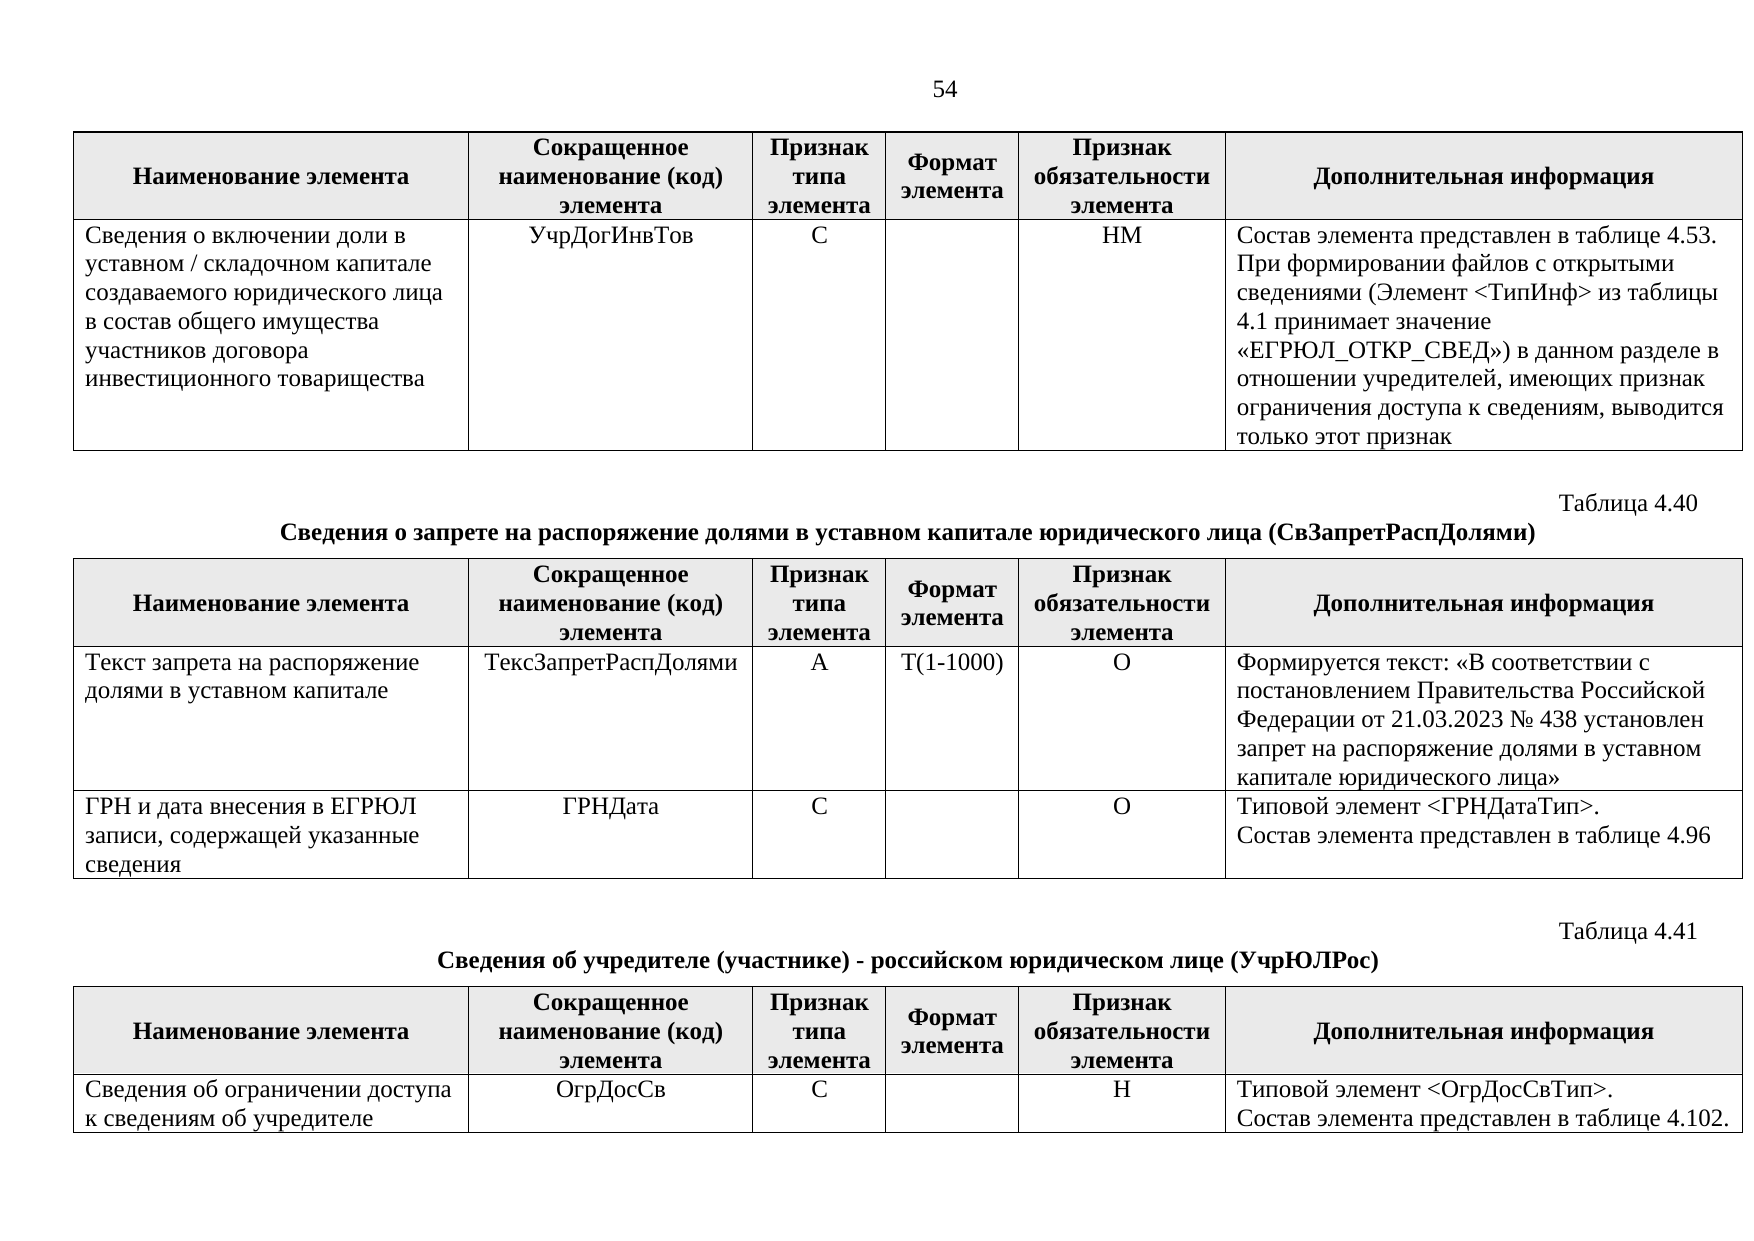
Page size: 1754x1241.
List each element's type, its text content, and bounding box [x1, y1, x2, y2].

text Сведения об учредителе (участнике) - российском юридическом лице (УчрЮЛРос) [118, 945, 1698, 974]
table_cell [886, 791, 1018, 878]
text Таблица 4.40 [118, 488, 1698, 517]
table_header Формат элемента [886, 133, 1018, 219]
table_cell О [1019, 647, 1225, 790]
table_cell Состав элемента представлен в таблице 4.53. При формировании файлов с открытыми сведениями (Элемент <ТипИнф> из таблицы 4.1 принимает значение «ЕГРЮЛ_ОТКР_СВЕД») в данном разделе в отношении учредителей, имеющих признак ограничения доступа к сведениям, выводится только этот признак [1226, 220, 1742, 450]
table_header Наименование элемента [74, 133, 468, 219]
table_cell A [753, 647, 885, 790]
table_cell Сведения об ограничении доступа к сведениям об учредителе (участнике) [74, 1075, 468, 1132]
table_cell О [1019, 791, 1225, 878]
table_header Сокращенное наименование (код) элемента [469, 987, 752, 1073]
text Сведения о запрете на распоряжение долями в уставном капитале юридического лица (СвЗапретРаспДолями) [118, 517, 1698, 546]
table_header Дополнительная информация [1226, 559, 1742, 646]
table_header Признак типа элемента [753, 559, 885, 646]
table_header Признак обязательности элемента [1019, 987, 1225, 1073]
table_header Признак типа элемента [753, 133, 885, 219]
table_cell С [753, 220, 885, 450]
text Таблица 4.41 [118, 916, 1698, 945]
table_cell Формируется текст: «В соответствии с постановлением Правительства Российской Федерации от 21.03.2023 № 438 установлен запрет на распоряжение долями в уставном капитале юридического лица» [1226, 647, 1742, 790]
table_header Дополнительная информация [1226, 133, 1742, 219]
table_cell Сведения о включении доли в уставном / складочном капитале создаваемого юридического лица в состав общего имущества участников договора инвестиционного товарищества [74, 220, 468, 450]
table_cell УчрДогИнвТов [469, 220, 752, 450]
table_cell ОгрДосСв [469, 1075, 752, 1132]
table_cell [886, 220, 1018, 450]
table_cell С [753, 1075, 885, 1132]
table_cell НМ [1019, 220, 1225, 450]
table_cell ГРН и дата внесения в ЕГРЮЛ записи, содержащей указанные сведения [74, 791, 468, 878]
table_cell Текст запрета на распоряжение долями в уставном капитале [74, 647, 468, 790]
table_header Формат элемента [886, 559, 1018, 646]
table_cell ГРНДата [469, 791, 752, 878]
table_header Формат элемента [886, 987, 1018, 1073]
table_header Сокращенное наименование (код) элемента [469, 133, 752, 219]
table_header Наименование элемента [74, 987, 468, 1073]
table_header Сокращенное наименование (код) элемента [469, 559, 752, 646]
table_cell [886, 1075, 1018, 1132]
table_cell С [753, 791, 885, 878]
table_cell T(1-1000) [886, 647, 1018, 790]
table_header Дополнительная информация [1226, 987, 1742, 1073]
table_header Признак типа элемента [753, 987, 885, 1073]
table_cell Н [1019, 1075, 1225, 1132]
table_header Признак обязательности элемента [1019, 559, 1225, 646]
table_cell ТексЗапретРаспДолями [469, 647, 752, 790]
table_header Наименование элемента [74, 559, 468, 646]
table_header Признак обязательности элемента [1019, 133, 1225, 219]
table_cell Типовой элемент <ГРНДатаТип>. Состав элемента представлен в таблице 4.96 [1226, 791, 1742, 878]
